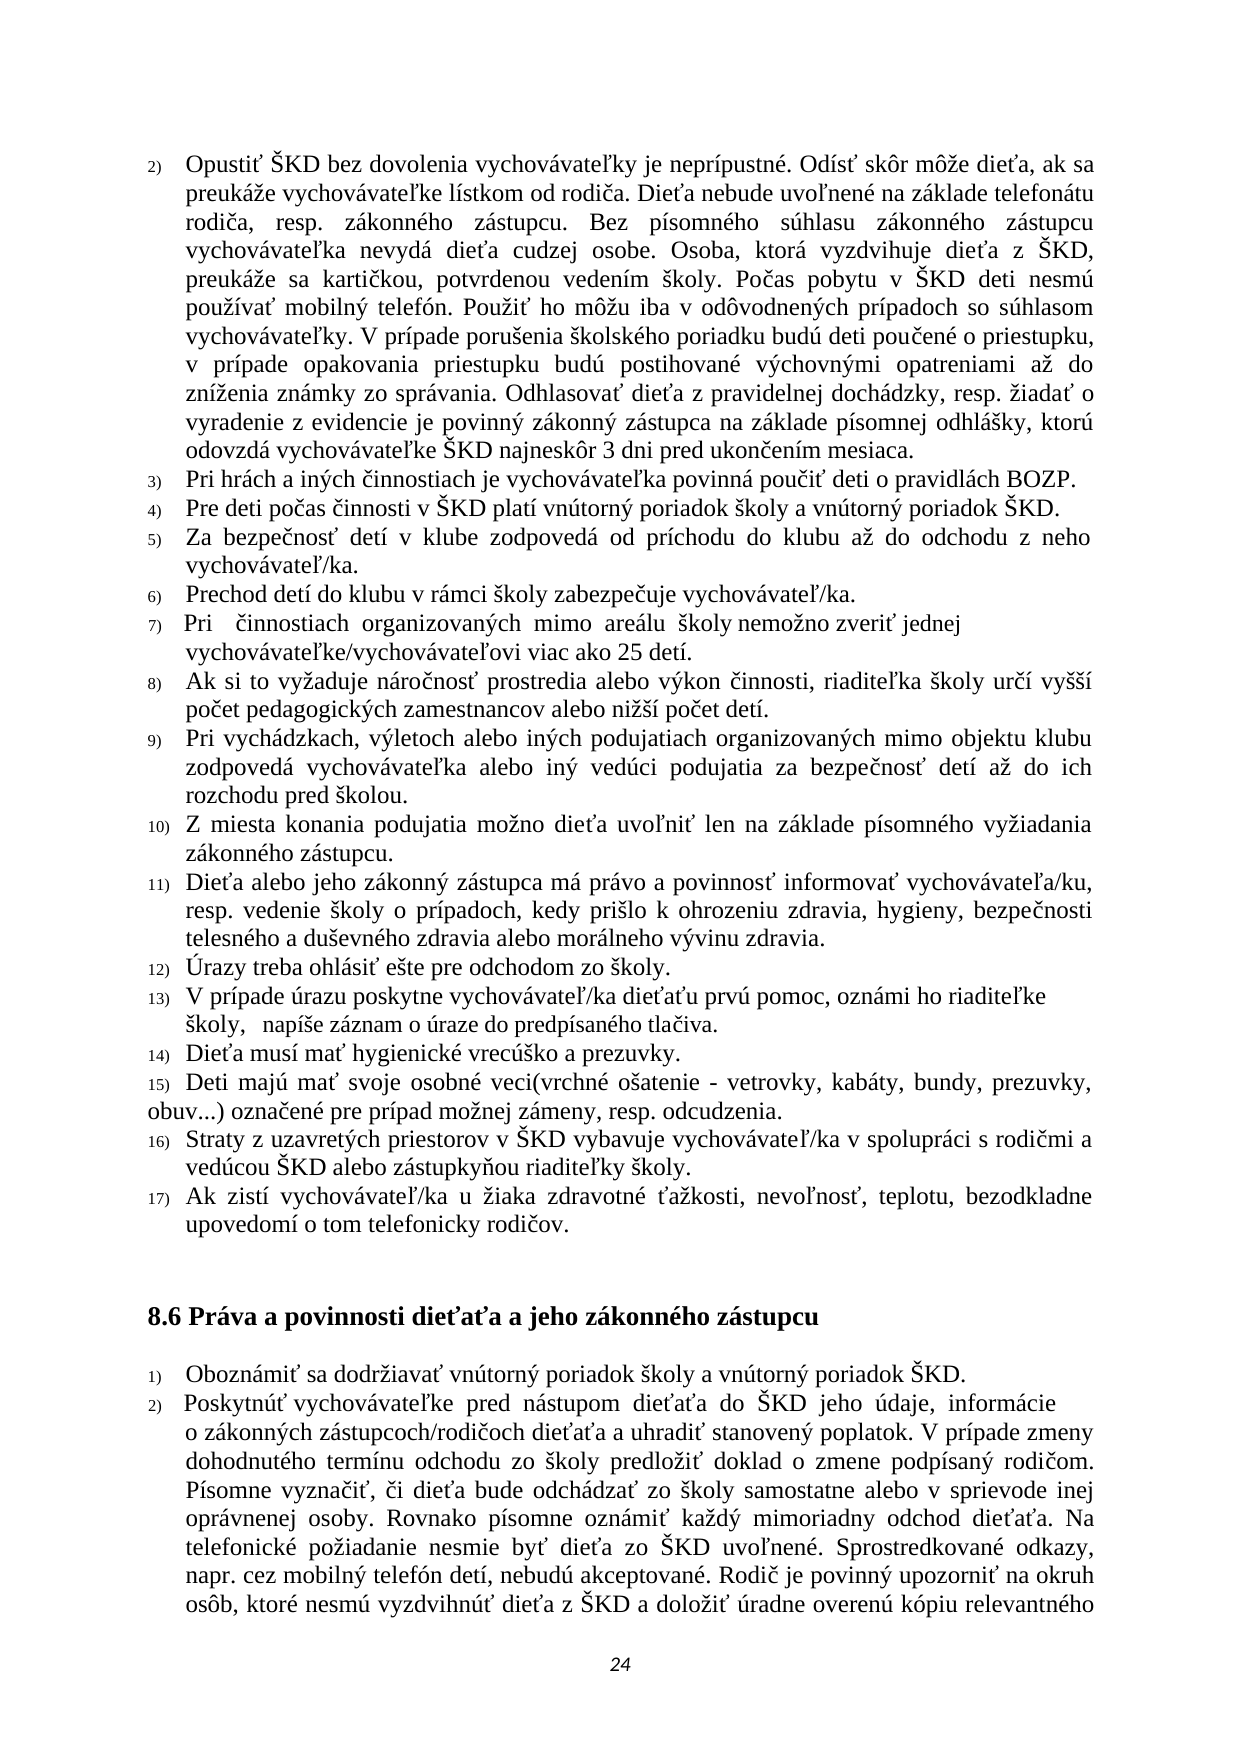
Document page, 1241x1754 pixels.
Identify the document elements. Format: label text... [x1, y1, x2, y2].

list Z miesta konania podujatia možno dieťa uvoľniť len na základe písomného vyžiadania zákonného zástupcu. [147, 810, 1092, 866]
list Za bezpečnosť detí v klube zodpovedá od príchodu do klubu až do odchodu z neho vychovávateľ/ka. [147, 523, 1092, 579]
list Prechod detí do klubu v rámci školy zabezpečuje vychovávateľ/ka. [147, 580, 1092, 608]
list Úrazy treba ohlásiť ešte pre odchodom zo školy. [147, 952, 1094, 981]
list Straty z uzavretých priestorov v ŠKD vybavuje vychovávateľ/ka v spolupráci s rodičmi a vedúcou ŠKD alebo zástupkyňou riaditeľky školy. [147, 1124, 1092, 1181]
text vychovávateľke/vychovávateľovi viac ako 25 detí. [185, 637, 1094, 666]
list V prípade úrazu poskytne vychovávateľ/ka dieťaťu prvú pomoc, oznámi ho riaditeľke [147, 981, 1094, 1009]
list Deti majú mať svoje osobné veci(vrchné ošatenie - vetrovky, kabáty, bundy, prezuvky, obuv...) označené pre prípad možnej zámeny, resp. odcudzenia. [147, 1068, 1092, 1124]
list Dieťa musí mať hygienické vrecúško a prezuvky. [147, 1038, 1094, 1067]
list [185, 1418, 1094, 1618]
text 7) Pri činnostiach organizovaných mimo areálu školy nemožno zveriť jednej [148, 608, 1094, 637]
text školy, napíše záznam o úraze do predpísaného tlačiva. [185, 1009, 1094, 1038]
list Dieťa alebo jeho zákonný zástupca má právo a povinnosť informovať vychovávateľa/ku, resp. vedenie školy o prípadoch, kedy prišlo k ohrozeniu zdravia, hygieny, bezpečnosti telesného a duševného zdravia alebo morálneho vývinu zdravia. [147, 867, 1092, 952]
list Pri vychádzkach, výletoch alebo iných podujatiach organizovaných mimo objektu klubu zodpovedá vychovávateľka alebo iný vedúci podujatia za bezpečnosť detí až do ich rozchodu pred školou. [147, 724, 1092, 809]
list Oboznámiť sa dodržiavať vnútorný poriadok školy a vnútorný poriadok ŠKD. [147, 1359, 1094, 1388]
list Pri hrách a iných činnostiach je vychovávateľka povinná poučiť deti o pravidlách BOZP. [147, 464, 1094, 493]
list Ak si to vyžaduje náročnosť prostredia alebo výkon činnosti, riaditeľka školy určí vyšší počet pedagogických zamestnancov alebo nižší počet detí. [147, 667, 1092, 723]
list Opustiť ŠKD bez dovolenia vychovávateľky je neprípustné. Odísť skôr môže dieťa, ak sa preukáže vychovávateľke lístkom od rodiča. Dieťa nebude uvoľnené na základe telefonátu rodiča, resp. zákonného zástupcu. Bez písomného súhlasu zákonného zástupcu vychovávateľka nevydá dieťa cudzej osobe. Osoba, ktorá vyzdvihuje dieťa z ŠKD, preukáže sa kartičkou, potvrdenou vedením školy. Počas pobytu v ŠKD deti nesmú používať mobilný telefón. Použiť ho môžu iba v odôvodnených prípadoch so súhlasom vychovávateľky. V prípade porušenia školského poriadku budú deti poučené o priestupku, v prípade opakovania priestupku budú postihované výchovnými opatreniami až do zníženia známky zo správania. Odhlasovať dieťa z pravidelnej dochádzky, resp. žiadať o vyradenie z evidencie je povinný zákonný zástupca na základe písomnej odhlášky, ktorú odovzdá vychovávateľke ŠKD najneskôr 3 dni pred ukončením mesiaca. [147, 150, 1094, 464]
list Pre deti počas činnosti v ŠKD platí vnútorný poriadok školy a vnútorný poriadok ŠKD. [147, 493, 1094, 522]
list Ak zistí vychovávateľ/ka u žiaka zdravotné ťažkosti, nevoľnosť, teplotu, bezodkladne upovedomí o tom telefonicky rodičov. [147, 1182, 1092, 1238]
text 2) Poskytnúť vychovávateľke pred nástupom dieťaťa do ŠKD jeho údaje, informácie [148, 1388, 1094, 1417]
subtitle 8.6 Práva a povinnosti dieťaťa a jeho zákonného zástupcu [147, 1300, 1094, 1331]
